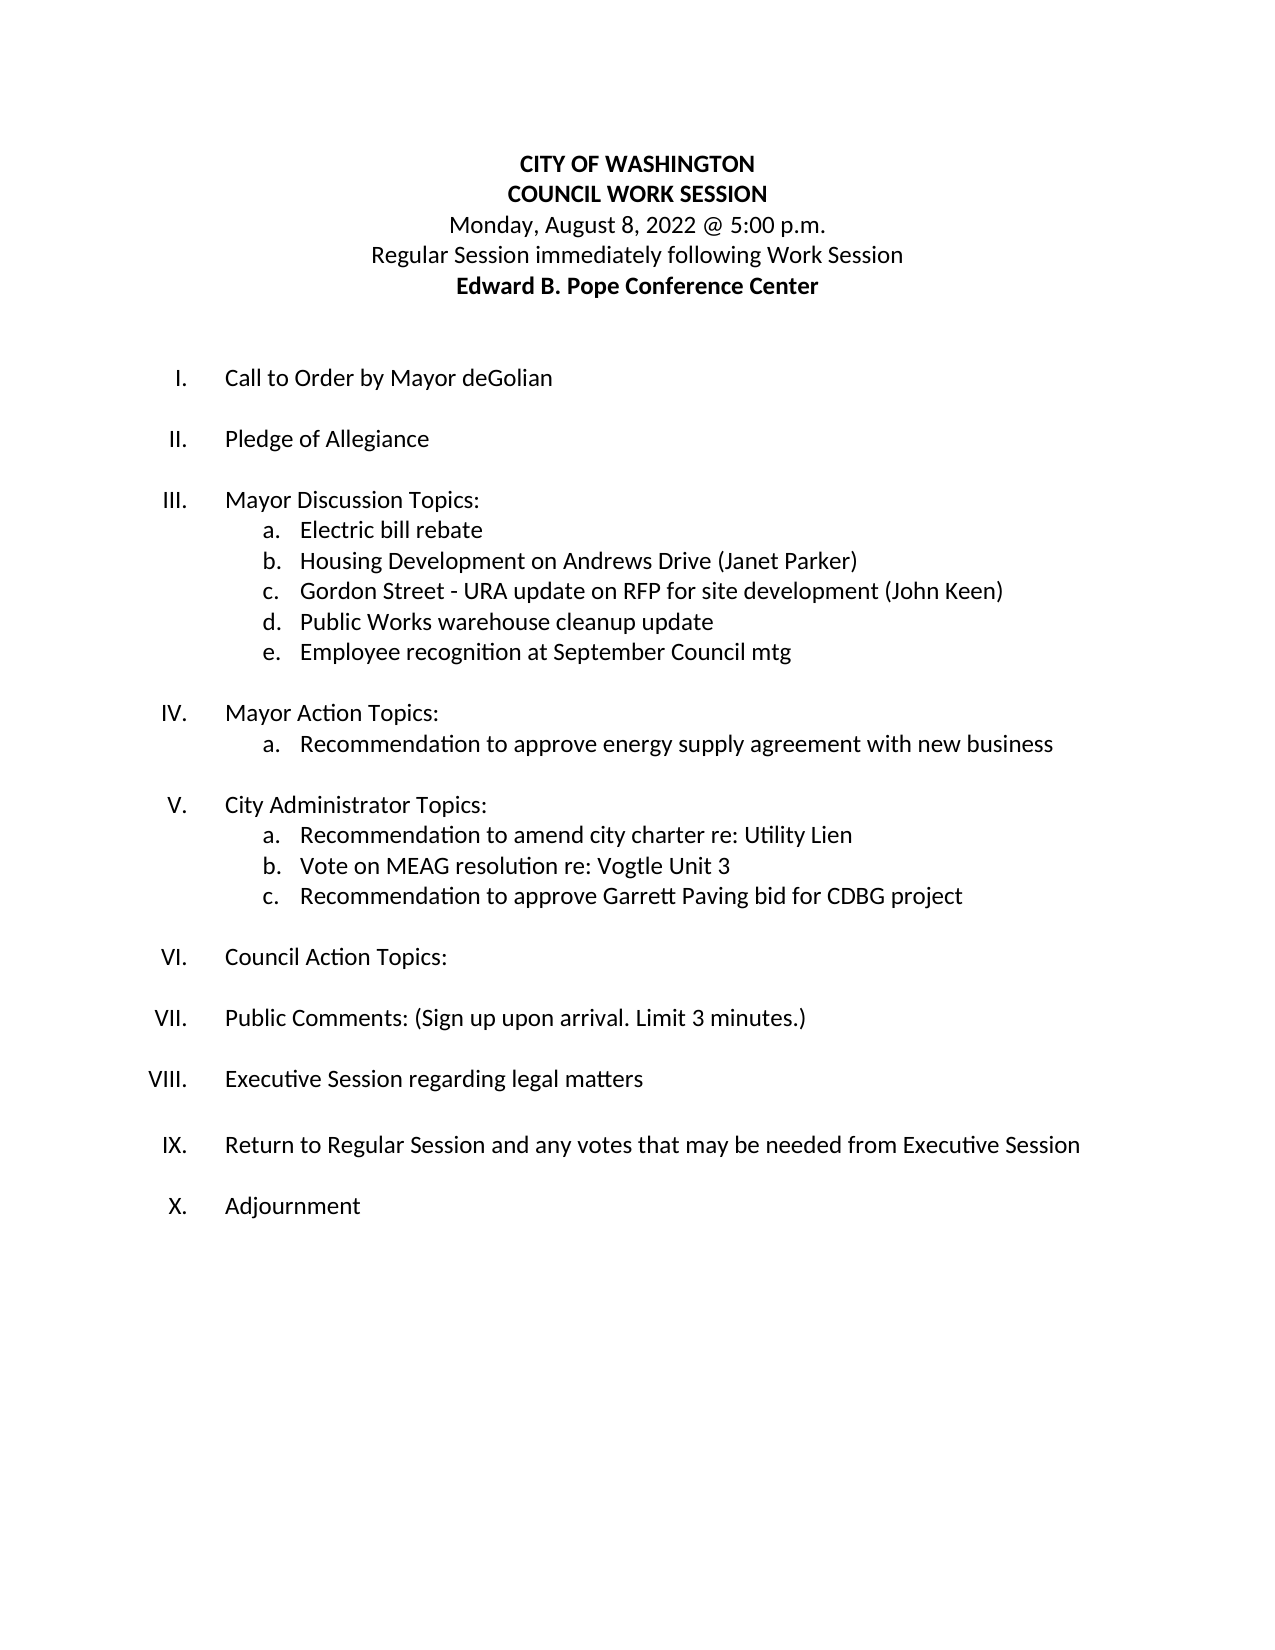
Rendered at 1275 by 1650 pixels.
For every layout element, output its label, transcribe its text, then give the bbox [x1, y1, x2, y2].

list Gordon Street - URA update on RFP for site development (John Keen) [262, 575, 1125, 606]
list Adjournment [187, 1190, 1125, 1221]
text Regular Session immediately following Work Session [150, 239, 1125, 270]
list Executive Session regarding legal matters [187, 1064, 1125, 1094]
text CITY OF WASHINGTON [150, 120, 1125, 178]
list City Administrator Topics: [187, 789, 1125, 819]
text COUNCIL WORK SESSION [150, 178, 1125, 209]
text Monday, August 8, 2022 @ 5:00 p.m. [150, 209, 1125, 239]
list Public Comments: (Sign up upon arrival. Limit 3 minutes.) [187, 1003, 1125, 1033]
text Edward B. Pope Conference Center [150, 270, 1125, 301]
list Recommendation to amend city charter re: Utility Lien [262, 819, 1125, 850]
list Recommendation to approve Garrett Paving bid for CDBG project [262, 881, 1125, 911]
list Pledge of Allegiance [187, 423, 1125, 453]
list Mayor Discussion Topics: [187, 484, 1125, 514]
list Vote on MEAG resolution re: Vogtle Unit 3 [262, 850, 1125, 881]
list Electric bill rebate [262, 514, 1125, 545]
list Council Action Topics: [187, 942, 1125, 972]
list Employee recognition at September Council mtg [262, 636, 1125, 667]
list Housing Development on Andrews Drive (Janet Parker) [262, 545, 1125, 575]
list Public Works warehouse cleanup update [262, 606, 1125, 636]
list Recommendation to approve energy supply agreement with new business [262, 728, 1125, 758]
list Mayor Action Topics: [187, 697, 1125, 728]
list Return to Regular Session and any votes that may be needed from Executive Session [187, 1129, 1125, 1160]
list Call to Order by Mayor deGolian [187, 362, 1125, 392]
